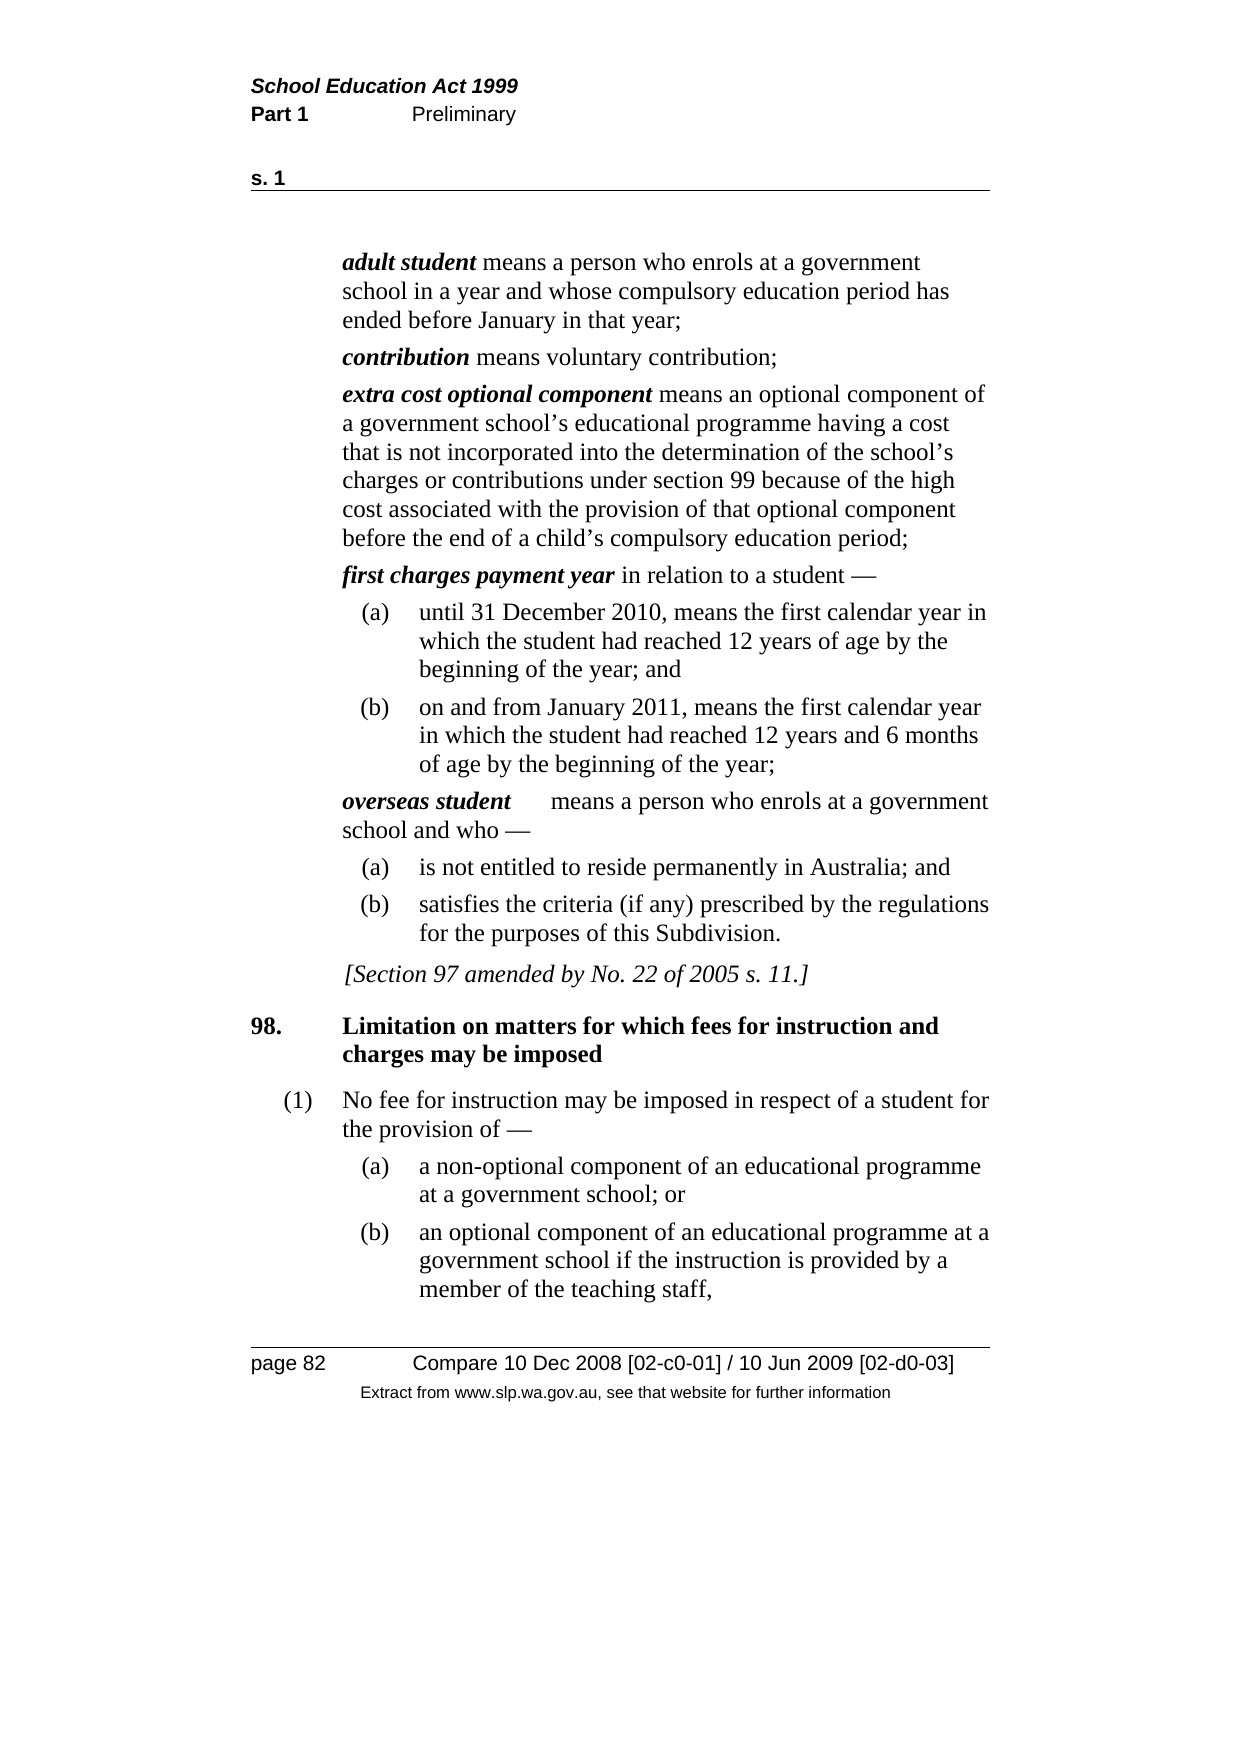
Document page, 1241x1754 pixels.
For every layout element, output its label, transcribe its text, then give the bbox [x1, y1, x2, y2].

text (1) No fee for instruction may be imposed in respect of a student for the provision of — [251, 1085, 990, 1142]
text (a) a non-optional component of an educational programme at a government school; or [251, 1151, 990, 1208]
text extra cost optional component means an optional component of a government school’s educational programme having a cost that is not incorporated into the determination of the school’s charges or contributions under section 99 because of the high cost associated with the provision of that optional component before the end of a child’s compulsory education period; [251, 379, 990, 552]
text [Section 97 amended by No. 22 of 2005 s. 11.] [251, 959, 990, 988]
text (a) until 31 December 2010, means the first calendar year in which the student had reached 12 years of age by the beginning of the year; and [251, 597, 990, 683]
text adult student means a person who enrols at a government school in a year and whose compulsory education period has ended before January in that year; [251, 247, 990, 334]
text contribution means voluntary contribution; [251, 342, 990, 371]
text overseas student means a person who enrols at a government school and who — [251, 786, 990, 844]
text (a) is not entitled to reside permanently in Australia; and [251, 852, 990, 881]
subtitle 98. Limitation on matters for which fees for instruction and charges may be imposed [251, 1011, 990, 1068]
text first charges payment year in relation to a student — [251, 560, 990, 589]
text (b) satisfies the criteria (if any) prescribed by the regulations for the purposes of this Subdivision. [251, 889, 990, 947]
text (b) on and from January 2011, means the first calendar year in which the student had reached 12 years and 6 months of age by the beginning of the year; [251, 692, 990, 778]
text (b) an optional component of an educational programme at a government school if the instruction is provided by a member of the teaching staff, [251, 1217, 990, 1303]
